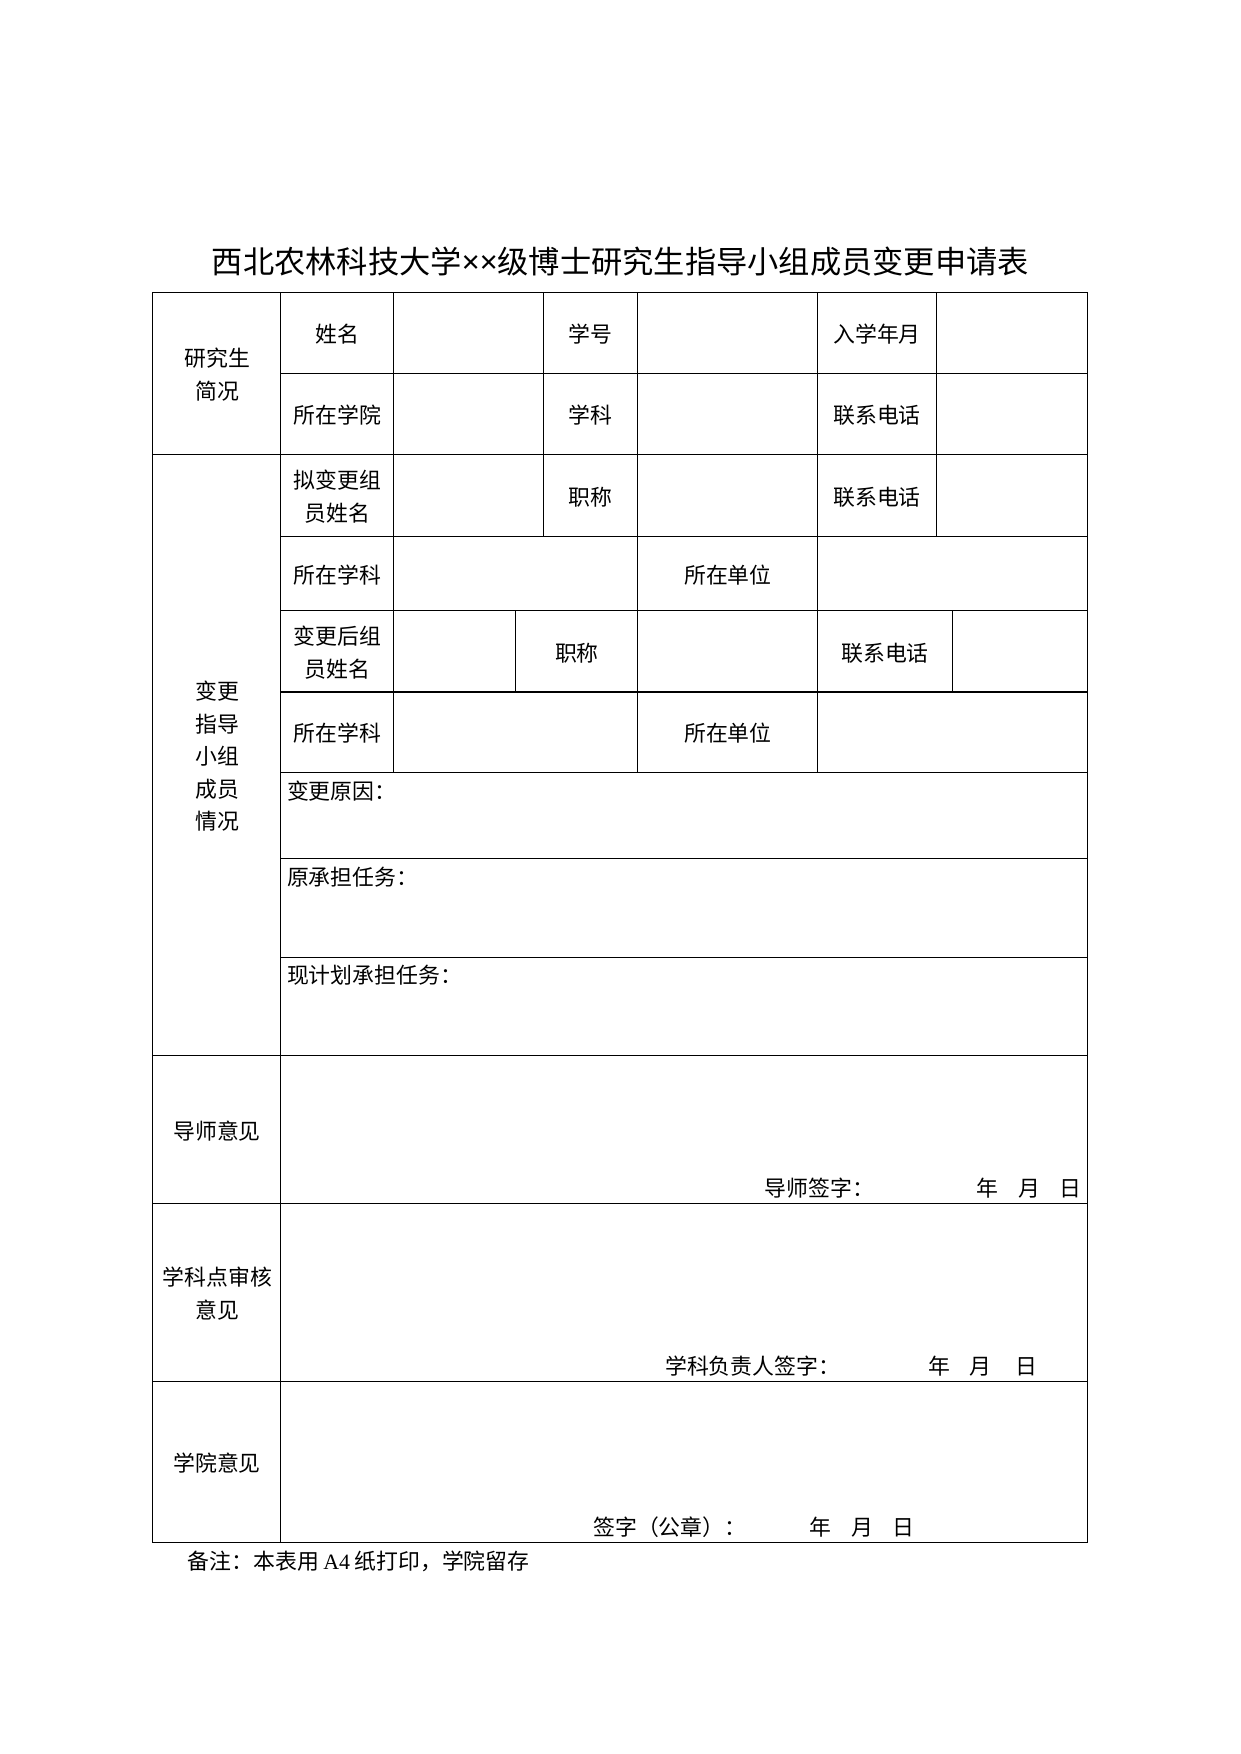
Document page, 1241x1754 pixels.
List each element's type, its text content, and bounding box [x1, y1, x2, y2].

table_cell [394, 455, 543, 536]
table_header 研究生 简况 [153, 293, 280, 454]
table_cell [937, 374, 1087, 454]
table_cell [394, 374, 543, 454]
table_cell 原承担任务： [281, 859, 1087, 957]
table_cell 拟变更组员姓名 [281, 455, 393, 536]
table_cell [953, 611, 1087, 691]
table_header [394, 293, 543, 373]
table_header [937, 293, 1087, 373]
table_cell [638, 455, 817, 536]
table_cell 变更原因： [281, 773, 1087, 858]
table_cell [638, 374, 817, 454]
table_cell [394, 693, 637, 772]
table_cell 所在单位 [638, 537, 817, 610]
table_cell 联系电话 [818, 611, 952, 691]
table_cell [394, 537, 637, 610]
table_cell 现计划承担任务： [281, 958, 1087, 1055]
table_cell [638, 611, 817, 691]
table_cell 联系电话 [818, 374, 936, 454]
table_cell 变更 指导 小组 成员 情况 [153, 455, 280, 1055]
table_cell 所在单位 [638, 693, 817, 772]
table_cell 学科点审核意见 [153, 1204, 280, 1381]
text 西北农林科技大学××级博士研究生指导小组成员变更申请表 [187, 227, 1053, 292]
table_header 入学年月 [818, 293, 936, 373]
table_cell 所在学院 [281, 374, 393, 454]
table_header 学号 [544, 293, 637, 373]
table_cell 学科 [544, 374, 637, 454]
table_cell 职称 [516, 611, 637, 691]
table_header [638, 293, 817, 373]
table_cell [818, 693, 1087, 772]
table_cell 签字（公章）： 年 月 日 [281, 1382, 1087, 1542]
text 备注：本表用A4纸打印，学院留存 [187, 1543, 1053, 1576]
table_cell 学科负责人签字： 年 月 日 [281, 1204, 1087, 1381]
table_cell 变更后组员姓名 [281, 611, 393, 691]
table_cell 学院意见 [153, 1382, 280, 1542]
table_cell 导师意见 [153, 1056, 280, 1203]
table_cell [818, 537, 1087, 610]
table_header 姓名 [281, 293, 393, 373]
table_cell 职称 [544, 455, 637, 536]
table_cell 所在学科 [281, 537, 393, 610]
table_cell 所在学科 [281, 693, 393, 772]
table_cell 联系电话 [818, 455, 936, 536]
table_cell [937, 455, 1087, 536]
table_cell 导师签字： 年 月 日 [281, 1056, 1087, 1203]
table_cell [394, 611, 515, 691]
